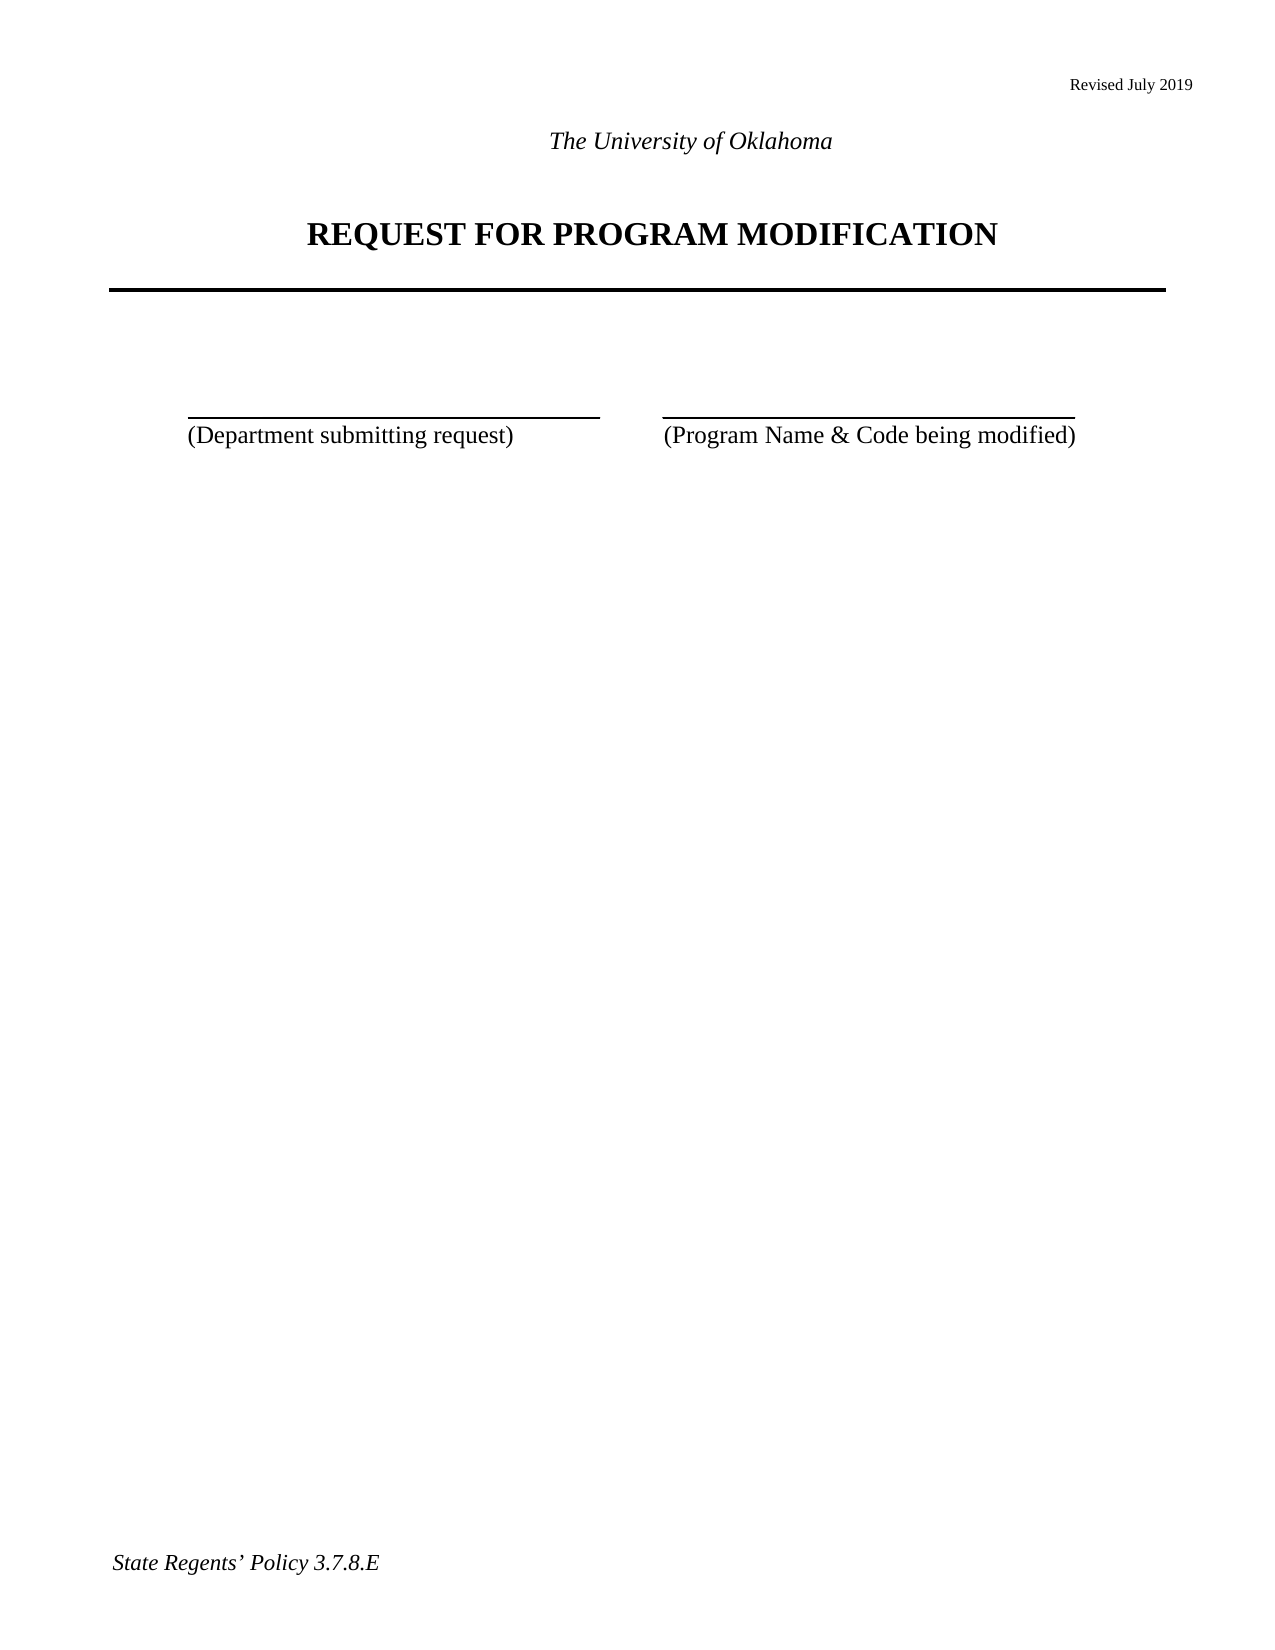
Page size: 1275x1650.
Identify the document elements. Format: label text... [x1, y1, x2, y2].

text (Department submitting request) (Program Name & Code being modified) [112, 420, 1192, 449]
text ___________________________ _________________________________ [112, 397, 1192, 420]
text REQUEST FOR PROGRAM MODIFICATION [112, 214, 1192, 252]
text The University of Oklahoma [192, 126, 1192, 155]
